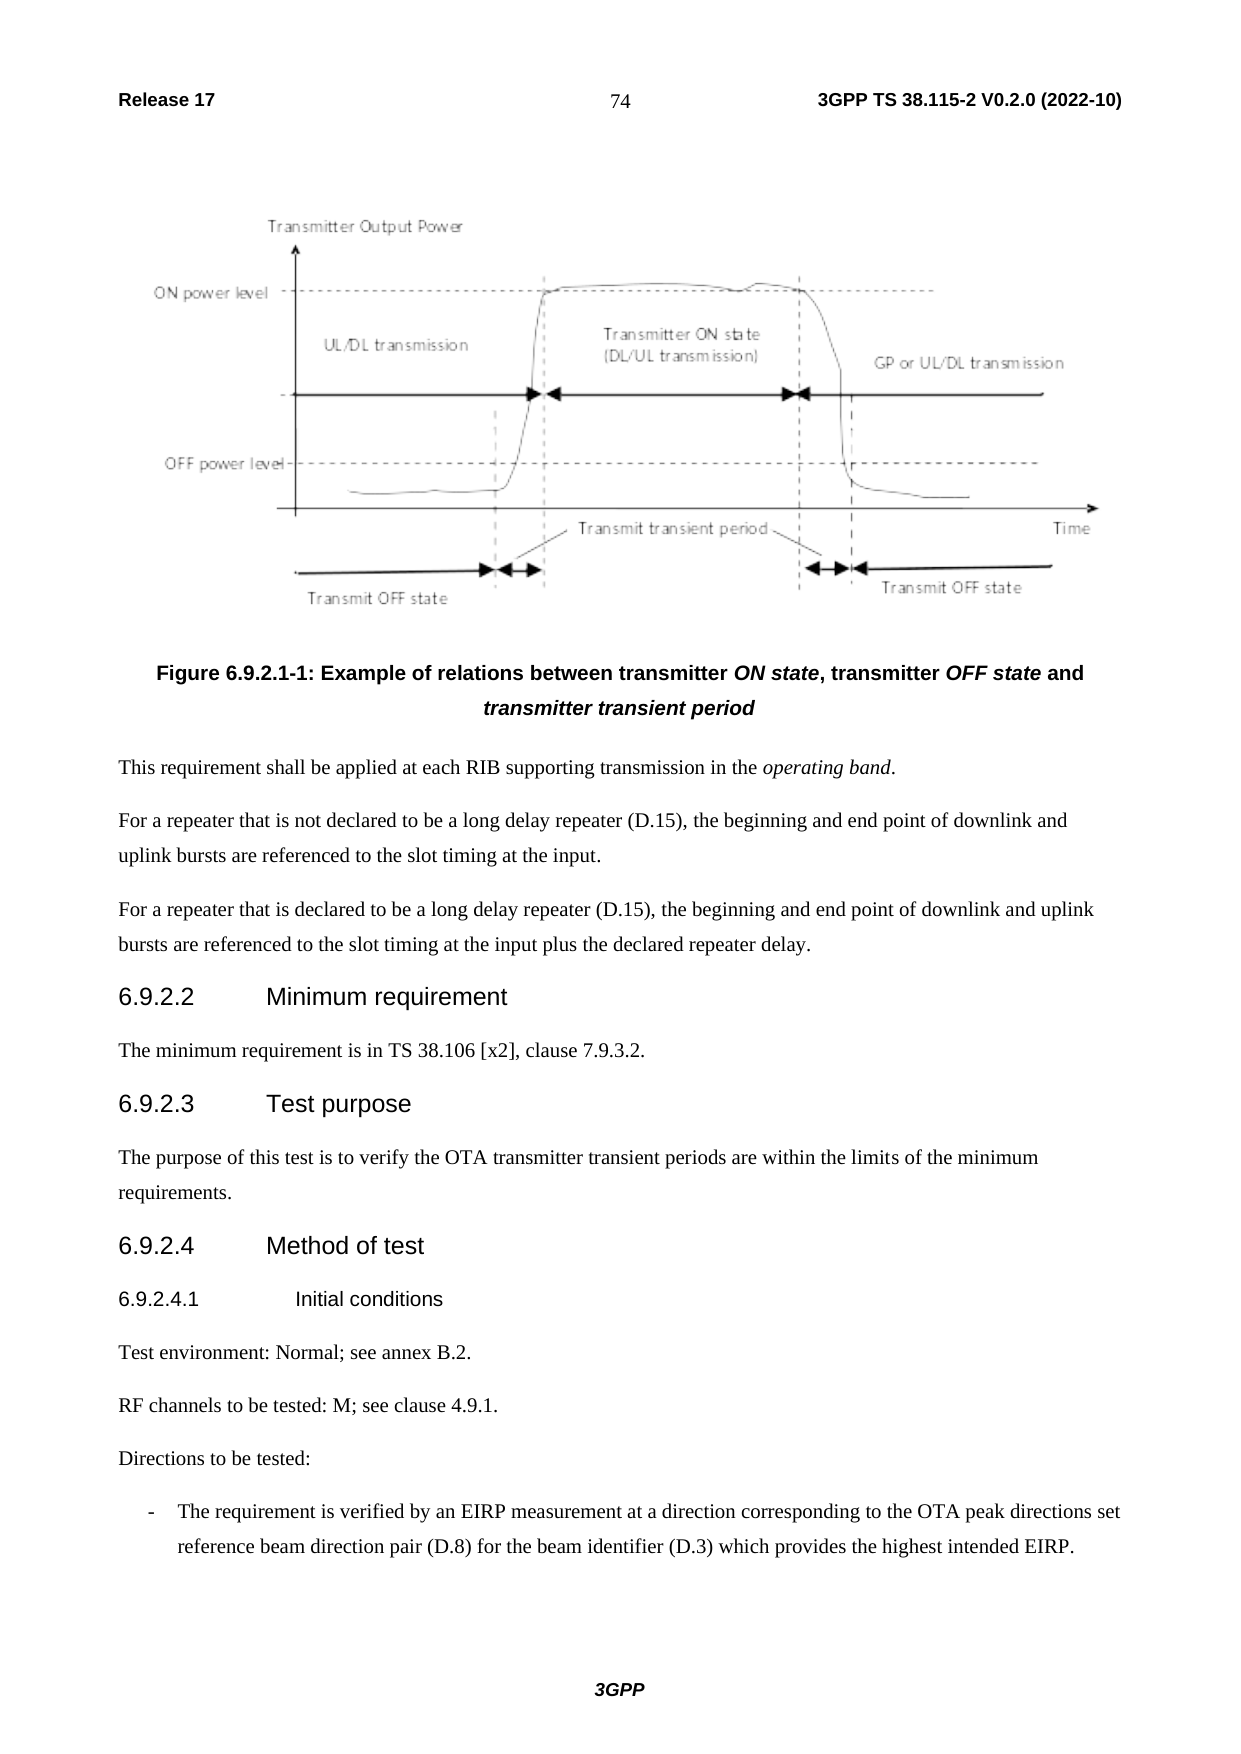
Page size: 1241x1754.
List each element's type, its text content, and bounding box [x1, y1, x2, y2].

text 6.9.2.4 Method of test [118, 1229, 1122, 1261]
text The minimum requirement is in TS 38.106 [], clause 7.9.3.2. [118, 1034, 1122, 1066]
text 6.9.2.4.1 Initial conditions [118, 1282, 1122, 1315]
text Figure 6.9.2.1-1: Example of relations between transmitter ON state, transmitter OFF state and transmitter transient period [118, 657, 1122, 724]
text This requirement shall be applied at each RIB supporting transmission in the operating band. [118, 751, 1122, 783]
text Directions to be tested: [118, 1442, 1122, 1474]
text For a repeater that is not declared to be a long delay repeater (D.15), the beginning and end point of downlink and uplink bursts are referenced to the slot timing at the input. [118, 804, 1122, 872]
text For a repeater that is declared to be a long delay repeater (D.15), the beginning and end point of downlink and uplink bursts are referenced to the slot timing at the input plus the declared repeater delay. [118, 892, 1122, 960]
text - The requirement is verified by an EIRP measurement at a direction corresponding to the OTA peak directions set reference beam direction pair (D.8) for the beam identifier (D.3) which provides the highest intended EIRP. [148, 1495, 1122, 1562]
text 6.9.2.3 Test purpose [118, 1087, 1122, 1119]
text Test environment: Normal; see annex B.2. [118, 1335, 1122, 1368]
text 6.9.2.2 Minimum requirement [118, 980, 1122, 1013]
text RF channels to be tested: M; see clause 4.9.1. [118, 1388, 1122, 1421]
text The purpose of this test is to verify the OTA transmitter transient periods are within the limits of the minimum requirements. [118, 1141, 1122, 1208]
